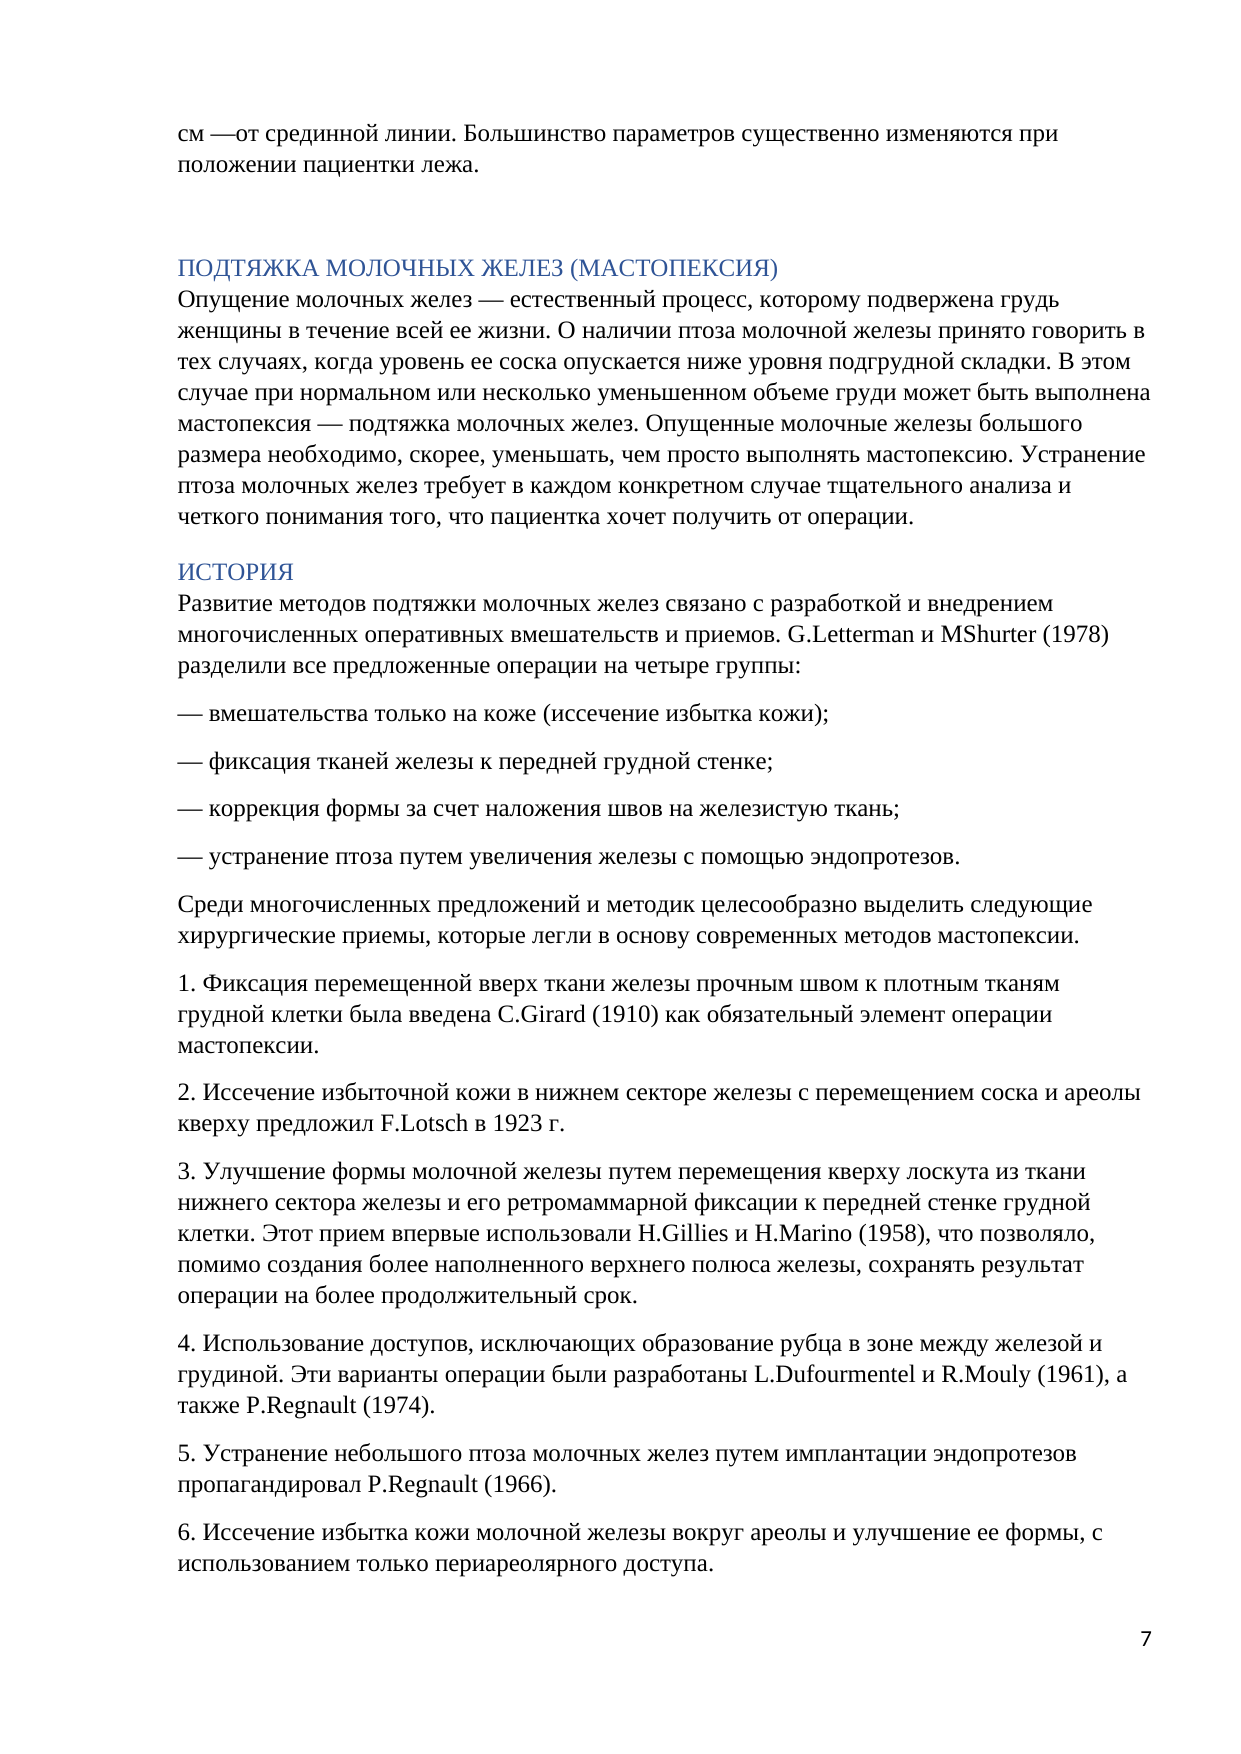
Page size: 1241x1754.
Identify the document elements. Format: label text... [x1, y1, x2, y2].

text 5. Устранение небольшого птоза молочных желез путем имплантации эндопротезов пропагандировал P.Regnault (1966). [177, 1438, 1152, 1498]
text 2. Иссечение избыточной кожи в нижнем секторе железы с перемещением соска и ареолы кверху предложил F.Lotsch в 1923 г. [177, 1077, 1152, 1137]
text 4. Использование доступов, исключающих образование рубца в зоне между железой и грудиной. Эти варианты операции были разработаны L.Dufourmentel и R.Mouly (1961), а также P.Regnault (1974). [177, 1328, 1152, 1419]
text 6. Иссечение избытка кожи молочной железы вокруг ареолы и улучшение ее формы, с использованием только периареолярного доступа. [177, 1517, 1152, 1576]
subtitle ИСТОРИЯ [177, 557, 1152, 586]
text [177, 118, 1152, 178]
text 1. Фиксация перемещенной вверх ткани железы прочным швом к плотным тканям грудной клетки была введена C.Girard (1910) как обязательный элемент операции мастопексии. [177, 968, 1152, 1058]
text 3. Улучшение формы молочной железы путем перемещения кверху лоскута из ткани нижнего сектора железы и его ретромаммарной фиксации к передней стенке грудной клетки. Этот прием впервые использовали H.Gillies и H.Marino (1958), что позволяло, помимо создания более наполненного верхнего полюса железы, сохранять результат операции на более продолжительный срок. [177, 1156, 1152, 1309]
text Среди многочисленных предложений и методик целесообразно выделить следующие хирургические приемы, которые легли в основу современных методов мастопексии. [177, 889, 1152, 949]
subtitle ПОДТЯЖКА МОЛОЧНЫХ ЖЕЛЕЗ (МАСТОПЕКСИЯ) [177, 253, 1152, 282]
text — устранение птоза путем увеличения железы с помощью эндопротезов. [177, 841, 1152, 870]
text — вмешательства только на коже (иссечение избытка кожи); [177, 698, 1152, 727]
text Опущение молочных желез — естественный процесс, которому подвержена грудь женщины в течение всей ее жизни. О наличии птоза молочной железы принято говорить в тех случаях, когда уровень ее соска опускается ниже уровня подгрудной складки. В этом случае при нормальном или несколько уменьшенном объеме груди может быть выполнена мастопексия — подтяжка молочных желез. Опущенные молочные железы большого размера необходимо, скорее, уменьшать, чем просто выполнять мастопексию. Устранение птоза молочных желез требует в каждом конкретном случае тщательного анализа и четкого понимания того, что пациентка хочет получить от операции. [177, 284, 1152, 530]
text — коррекция формы за счет наложения швов на железистую ткань; [177, 793, 1152, 822]
text Развитие методов подтяжки молочных желез связано с разработкой и внедрением многочисленных оперативных вмешательств и приемов. G.Letterman и MShurter (1978) разделили все предложенные операции на четыре группы: [177, 588, 1152, 679]
text — фиксация тканей железы к передней грудной стенке; [177, 746, 1152, 774]
